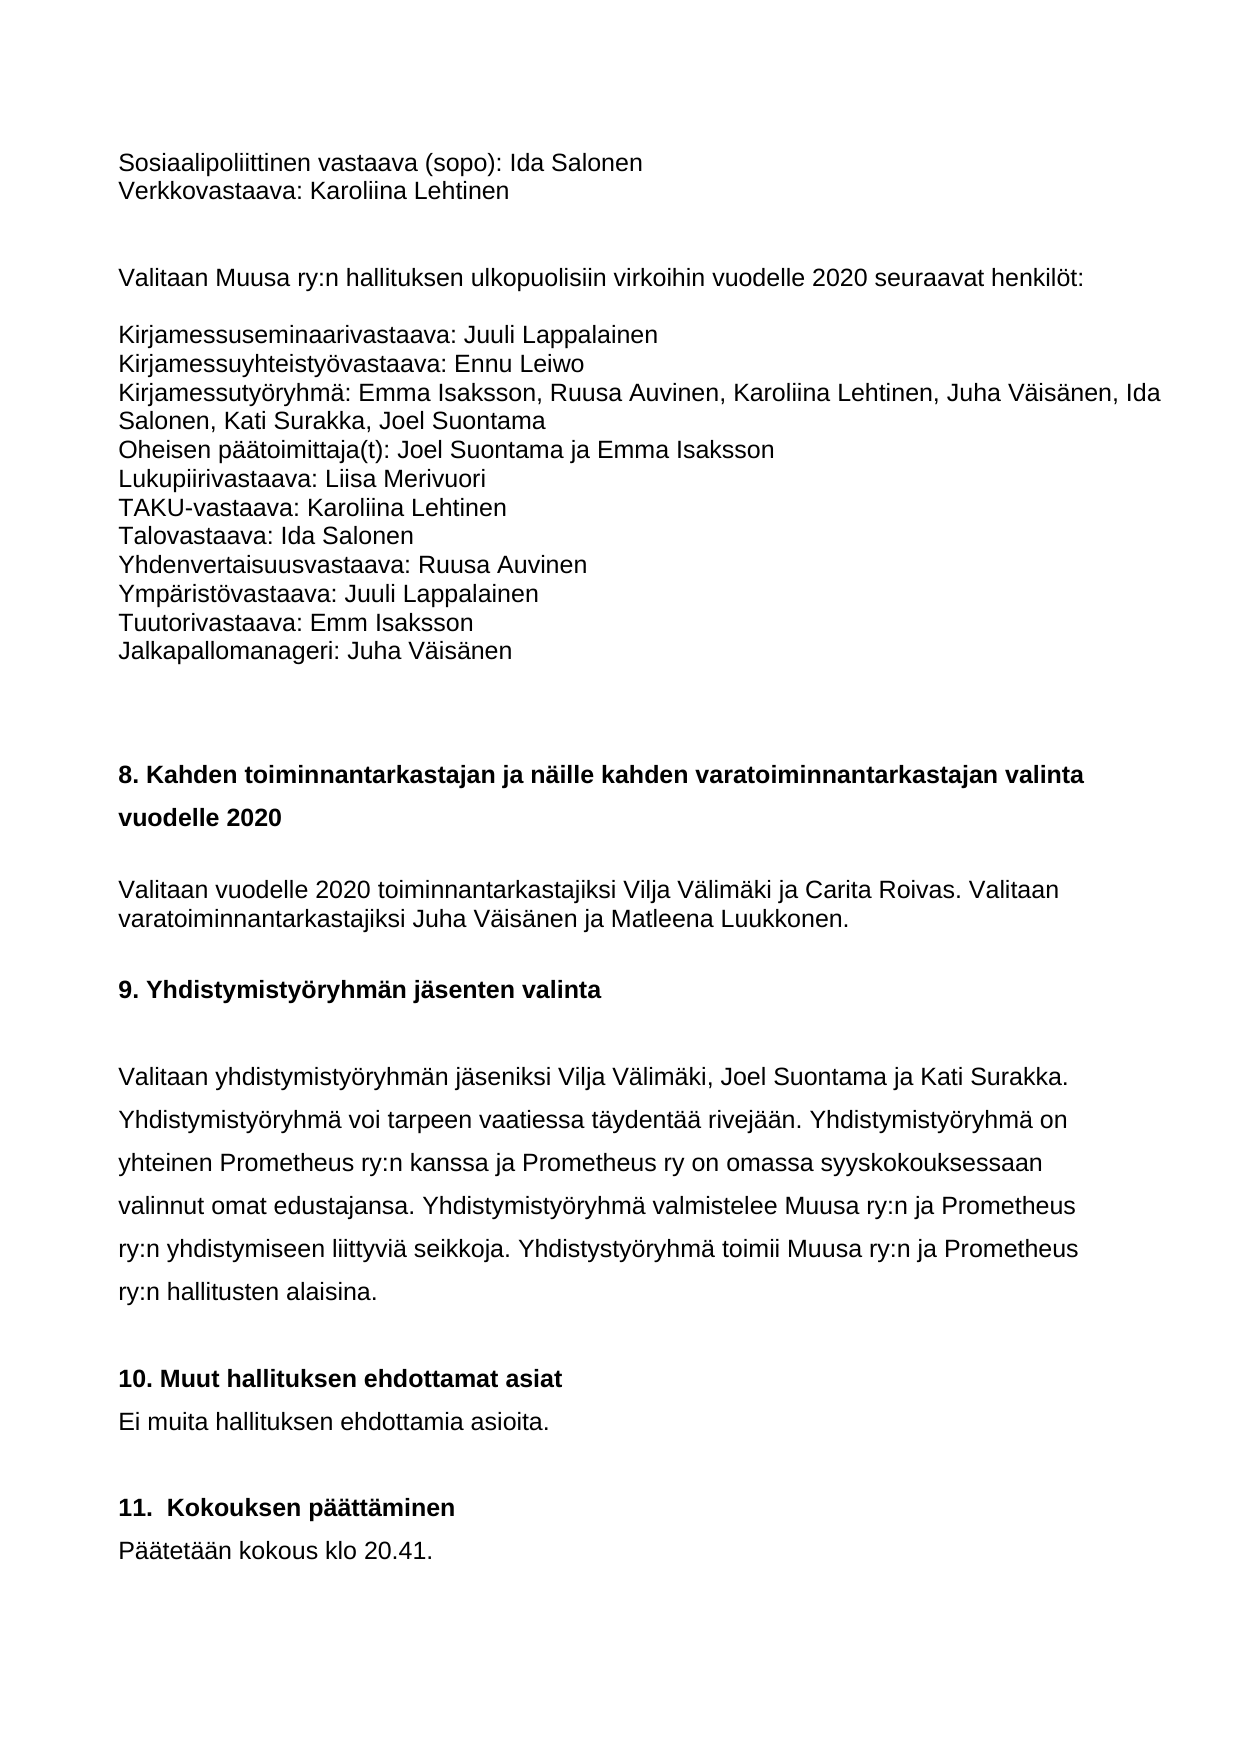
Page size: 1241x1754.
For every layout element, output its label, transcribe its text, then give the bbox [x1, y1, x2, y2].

text Kirjamessutyöryhmä: Emma Isaksson, Ruusa Auvinen, Karoliina Lehtinen, Juha Väisänen, Ida Salonen, Kati Surakka, Joel Suontama [118, 378, 1240, 435]
text 10. Muut hallituksen ehdottamat asiat [118, 1363, 1122, 1392]
text 11. Kokouksen päättäminen [118, 1493, 1122, 1522]
text Valitaan vuodelle 2020 toiminnantarkastajiksi Vilja Välimäki ja Carita Roivas. Valitaan varatoiminnantarkastajiksi Juha Väisänen ja Matleena Luukkonen. [118, 875, 1240, 932]
text 8. Kahden toiminnantarkastajan ja näille kahden varatoiminnantarkastajan valinta vuodelle 2020 [118, 760, 1122, 832]
text Jalkapallomanageri: Juha Väisänen [118, 636, 1240, 665]
text Verkkovastaava: Karoliina Lehtinen [118, 176, 1240, 205]
text Lukupiirivastaava: Liisa Merivuori [118, 464, 1240, 493]
text Yhdenvertaisuusvastaava: Ruusa Auvinen [118, 550, 1240, 579]
text Kirjamessuseminaarivastaava: Juuli Lappalainen [118, 320, 1240, 349]
text Sosiaalipoliittinen vastaava (sopo): Ida Salonen [118, 148, 1240, 176]
text Valitaan Muusa ry:n hallituksen ulkopuolisiin virkoihin vuodelle 2020 seuraavat henkilöt: [118, 263, 1240, 291]
text 9. Yhdistymistyöryhmän jäsenten valinta [118, 975, 1122, 1004]
text Oheisen päätoimittaja(t): Joel Suontama ja Emma Isaksson [118, 435, 1240, 464]
text Valitaan yhdistymistyöryhmän jäseniksi Vilja Välimäki, Joel Suontama ja Kati Surakka. Yhdistymistyöryhmä voi tarpeen vaatiessa täydentää rivejään. Yhdistymistyöryhmä on yhteinen Prometheus ry:n kanssa ja Prometheus ry on omassa syyskokouksessaan valinnut omat edustajansa. Yhdistymistyöryhmä valmistelee Muusa ry:n ja Prometheus ry:n yhdistymiseen liittyviä seikkoja. Yhdistystyöryhmä toimii Muusa ry:n ja Prometheus ry:n hallitusten alaisina. [118, 1062, 1122, 1306]
text Ei muita hallituksen ehdottamia asioita. [118, 1407, 1122, 1435]
text Talovastaava: Ida Salonen [118, 521, 1240, 550]
text Päätetään kokous klo 20.41. [118, 1536, 1122, 1565]
text Kirjamessuyhteistyövastaava: Ennu Leiwo [118, 349, 1240, 378]
text Tuutorivastaava: Emm Isaksson [118, 608, 1240, 636]
text TAKU-vastaava: Karoliina Lehtinen [118, 493, 1240, 521]
text Ympäristövastaava: Juuli Lappalainen [118, 579, 1240, 608]
